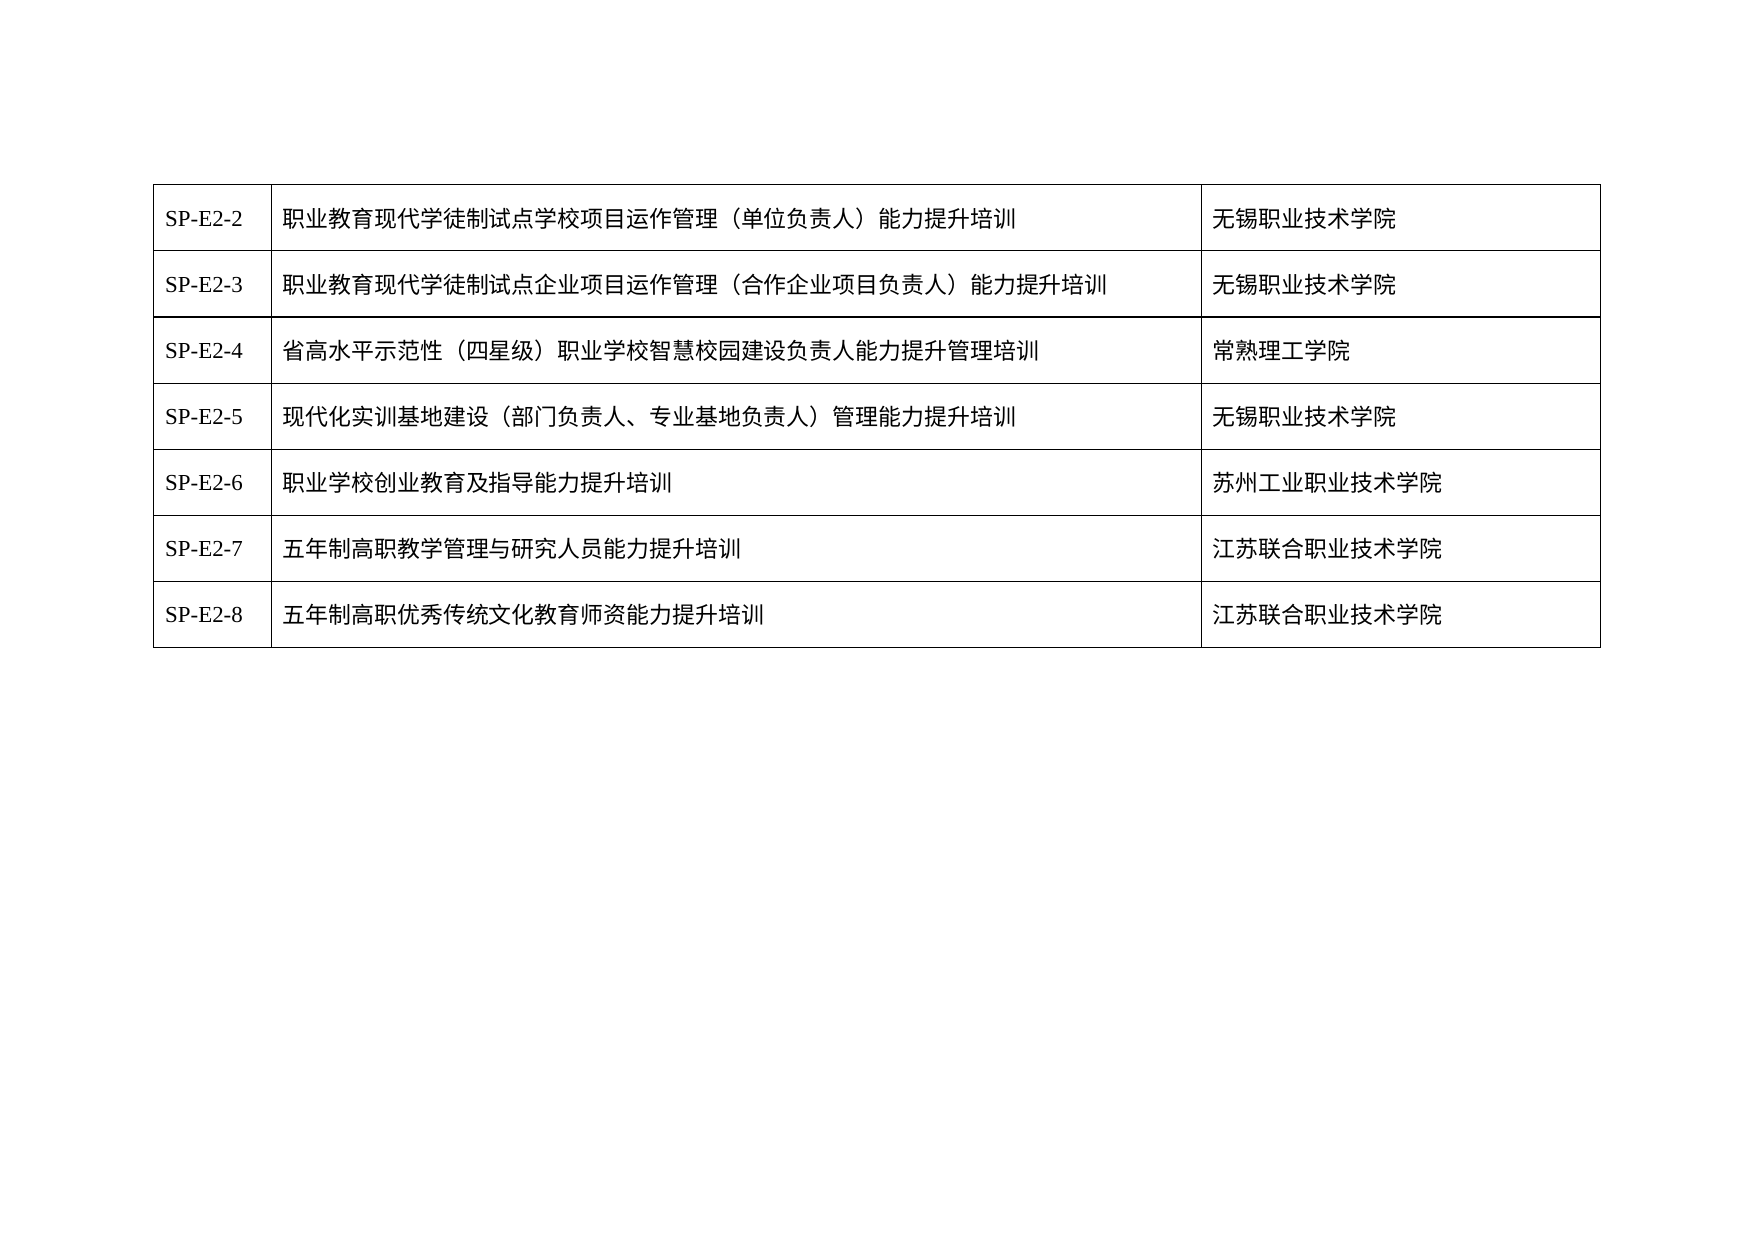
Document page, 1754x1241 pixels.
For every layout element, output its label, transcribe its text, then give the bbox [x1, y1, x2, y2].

table_cell 常熟理工学院 [1202, 318, 1600, 382]
table_cell SP-E2-4 [154, 318, 271, 382]
table_cell 江苏联合职业技术学院 [1202, 582, 1600, 647]
table_cell 苏州工业职业技术学院 [1202, 450, 1600, 514]
table_cell SP-E2-6 [154, 450, 271, 514]
table_cell 五年制高职教学管理与研究人员能力提升培训 [272, 516, 1201, 581]
table_cell 无锡职业技术学院 [1202, 384, 1600, 448]
table_cell 省高水平示范性（四星级）职业学校智慧校园建设负责人能力提升管理培训 [272, 318, 1201, 382]
table_cell 职业学校创业教育及指导能力提升培训 [272, 450, 1201, 514]
table_cell 现代化实训基地建设（部门负责人、专业基地负责人）管理能力提升培训 [272, 384, 1201, 448]
table_cell 五年制高职优秀传统文化教育师资能力提升培训 [272, 582, 1201, 647]
table_cell 江苏联合职业技术学院 [1202, 516, 1600, 581]
table_cell 职业教育现代学徒制试点学校项目运作管理（单位负责人）能力提升培训 [272, 185, 1201, 250]
table_cell SP-E2-8 [154, 582, 271, 647]
table_cell SP-E2-3 [154, 251, 271, 316]
table_cell SP-E2-5 [154, 384, 271, 448]
table_cell SP-E2-2 [154, 185, 271, 250]
table_cell 无锡职业技术学院 [1202, 185, 1600, 250]
table_cell 无锡职业技术学院 [1202, 251, 1600, 316]
table_cell SP-E2-7 [154, 516, 271, 581]
table_cell 职业教育现代学徒制试点企业项目运作管理（合作企业项目负责人）能力提升培训 [272, 251, 1201, 316]
